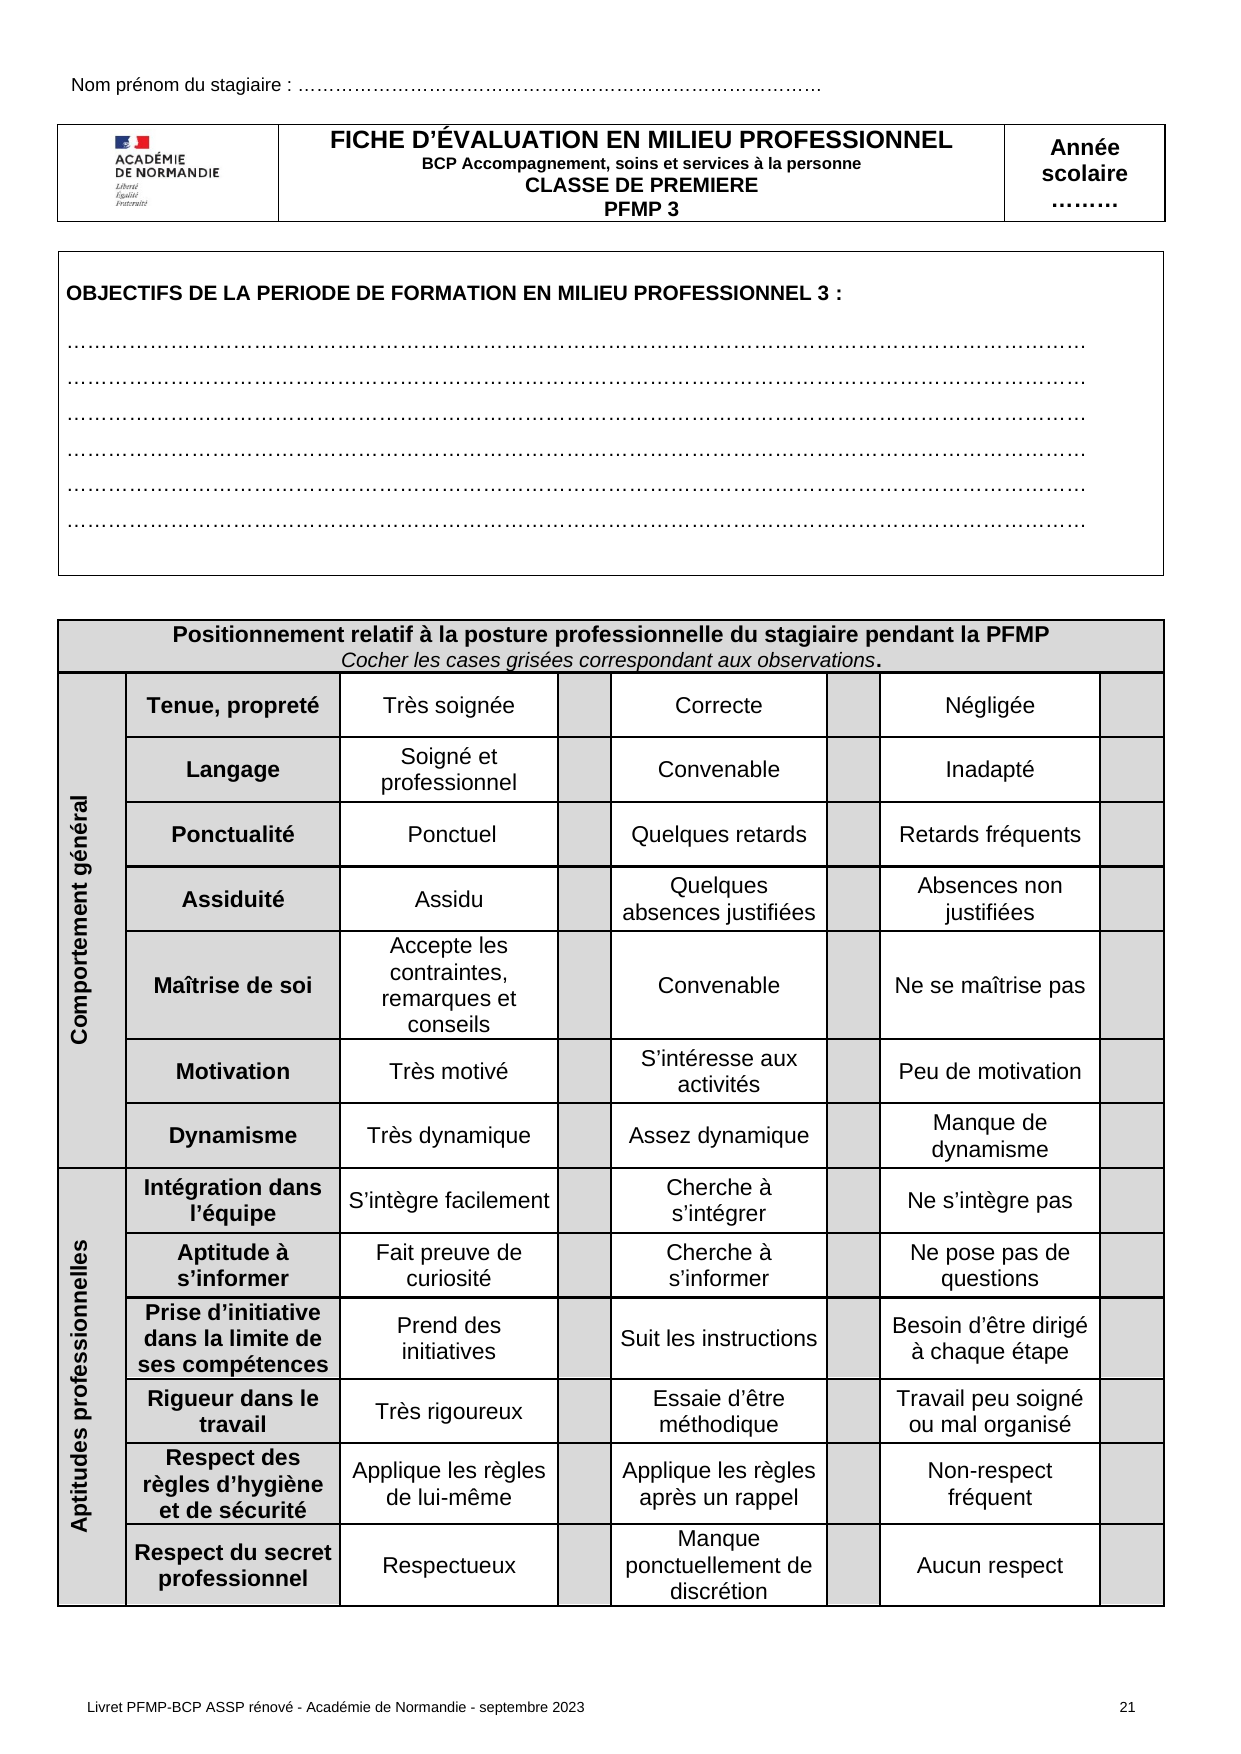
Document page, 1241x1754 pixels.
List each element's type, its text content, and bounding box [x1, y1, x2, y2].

table_cell [1101, 1104, 1163, 1167]
table_cell S’intègre facilement [341, 1169, 557, 1232]
table_cell Ponctualité [127, 803, 339, 865]
table_cell Non-respect fréquent [881, 1444, 1099, 1523]
table_cell Travail peu soigné ou mal organisé [881, 1380, 1099, 1442]
table_cell Motivation [127, 1040, 339, 1102]
table_cell Tenue, propreté [127, 674, 339, 736]
table_cell Prise d’initiative dans la limite de ses compétences [127, 1299, 339, 1377]
table_cell S’intéresse aux activités [612, 1040, 826, 1102]
table_cell [1101, 1380, 1163, 1442]
table_cell [1101, 674, 1163, 736]
table_cell Ne se maîtrise pas [881, 932, 1099, 1038]
table_cell [828, 1040, 879, 1102]
table_cell Quelques retards [612, 803, 826, 865]
table_cell [1101, 1444, 1163, 1523]
table_cell [828, 1104, 879, 1167]
table_cell [559, 738, 610, 801]
table_cell [559, 1525, 610, 1604]
table_cell Ponctuel [341, 803, 557, 865]
table_cell [828, 674, 879, 736]
table_cell Correcte [612, 674, 826, 736]
table_cell Absences non justifiées [881, 868, 1099, 930]
table_cell [1101, 1299, 1163, 1377]
table_header Année scolaire ……… [1005, 125, 1164, 221]
table_cell Applique les règles de lui-même [341, 1444, 557, 1523]
table_cell Négligée [881, 674, 1099, 736]
table_cell [1101, 1040, 1163, 1102]
table_cell Respect du secret professionnel [127, 1525, 339, 1604]
table_cell [1101, 803, 1163, 865]
table_cell Cherche à s’informer [612, 1234, 826, 1296]
table_header FICHE D’ÉVALUATION EN MILIEU PROFESSIONNEL BCP Accompagnement, soins et services à la personne CLASSE DE PREMIERE PFMP 3 [279, 125, 1004, 221]
table_cell Suit les instructions [612, 1299, 826, 1377]
table_cell Ne s’intègre pas [881, 1169, 1099, 1232]
table_cell Retards fréquents [881, 803, 1099, 865]
table_cell [1101, 1525, 1163, 1604]
table_cell [559, 1169, 610, 1232]
table_cell [559, 1104, 610, 1167]
table_cell Très soignée [341, 674, 557, 736]
table_cell [828, 803, 879, 865]
table_cell Respectueux [341, 1525, 557, 1604]
table_cell [828, 1380, 879, 1442]
table_cell Assiduité [127, 868, 339, 930]
table_cell [828, 1299, 879, 1377]
table_cell Aptitudes professionnelles [59, 1169, 125, 1604]
table_cell [1101, 868, 1163, 930]
table_cell [828, 1444, 879, 1523]
table_cell Maîtrise de soi [127, 932, 339, 1038]
picture [110, 129, 226, 217]
table_cell Aucun respect [881, 1525, 1099, 1604]
table_cell Accepte les contraintes, remarques et conseils [341, 932, 557, 1038]
table_header [58, 125, 278, 221]
table_cell Cherche à s’intégrer [612, 1169, 826, 1232]
table_cell Applique les règles après un rappel [612, 1444, 826, 1523]
table_cell [828, 932, 879, 1038]
table_cell Respect des règles d’hygiène et de sécurité [127, 1444, 339, 1523]
table_header OBJECTIFS DE LA PERIODE DE FORMATION EN MILIEU PROFESSIONNEL 3 : ………………………………………………………………………………………………………………………………… ………………………………………………………………………………………………………………………………… ………………………………………………………………………………………………………………………………… ………………………………………………………………………………………………………………………………… ………………………………………………………………………………………………………………………………… ………………………………………………………………………………………………………………………………… [59, 252, 1163, 575]
table_cell [1101, 738, 1163, 801]
table_cell Soigné et professionnel [341, 738, 557, 801]
table_cell [559, 1380, 610, 1442]
table_cell Très motivé [341, 1040, 557, 1102]
table_cell Prend des initiatives [341, 1299, 557, 1377]
table_cell [559, 803, 610, 865]
table_cell [828, 868, 879, 930]
table_cell Convenable [612, 932, 826, 1038]
table_cell Inadapté [881, 738, 1099, 801]
table_cell Très dynamique [341, 1104, 557, 1167]
table_cell Manque ponctuellement de discrétion [612, 1525, 826, 1604]
table_header Positionnement relatif à la posture professionnelle du stagiaire pendant la PFMP Cocher les cases grisées correspondant aux observations. [59, 621, 1163, 671]
table_cell [828, 738, 879, 801]
table_cell Assidu [341, 868, 557, 930]
table_cell Rigueur dans le travail [127, 1380, 339, 1442]
table_cell Très rigoureux [341, 1380, 557, 1442]
table_cell Dynamisme [127, 1104, 339, 1167]
table_cell [559, 1234, 610, 1296]
table_cell [559, 674, 610, 736]
table_cell [559, 1444, 610, 1523]
table_cell [1101, 1234, 1163, 1296]
table_cell Peu de motivation [881, 1040, 1099, 1102]
table_cell Langage [127, 738, 339, 801]
table_cell Besoin d’être dirigé à chaque étape [881, 1299, 1099, 1377]
table_cell Assez dynamique [612, 1104, 826, 1167]
table_cell Fait preuve de curiosité [341, 1234, 557, 1296]
table_cell [559, 1040, 610, 1102]
table_cell Quelques absences justifiées [612, 868, 826, 930]
table_cell [828, 1169, 879, 1232]
table_cell [828, 1525, 879, 1604]
table_cell [1101, 932, 1163, 1038]
table_cell [828, 1234, 879, 1296]
table_cell [559, 932, 610, 1038]
table_cell Aptitude à s’informer [127, 1234, 339, 1296]
table_cell Comportement général [59, 674, 125, 1167]
table_cell Intégration dans l’équipe [127, 1169, 339, 1232]
table_cell Essaie d’être méthodique [612, 1380, 826, 1442]
table_cell Ne pose pas de questions [881, 1234, 1099, 1296]
table_cell [1101, 1169, 1163, 1232]
table_cell Manque de dynamisme [881, 1104, 1099, 1167]
table_cell [559, 1299, 610, 1377]
table_cell Convenable [612, 738, 826, 801]
table_cell [559, 868, 610, 930]
